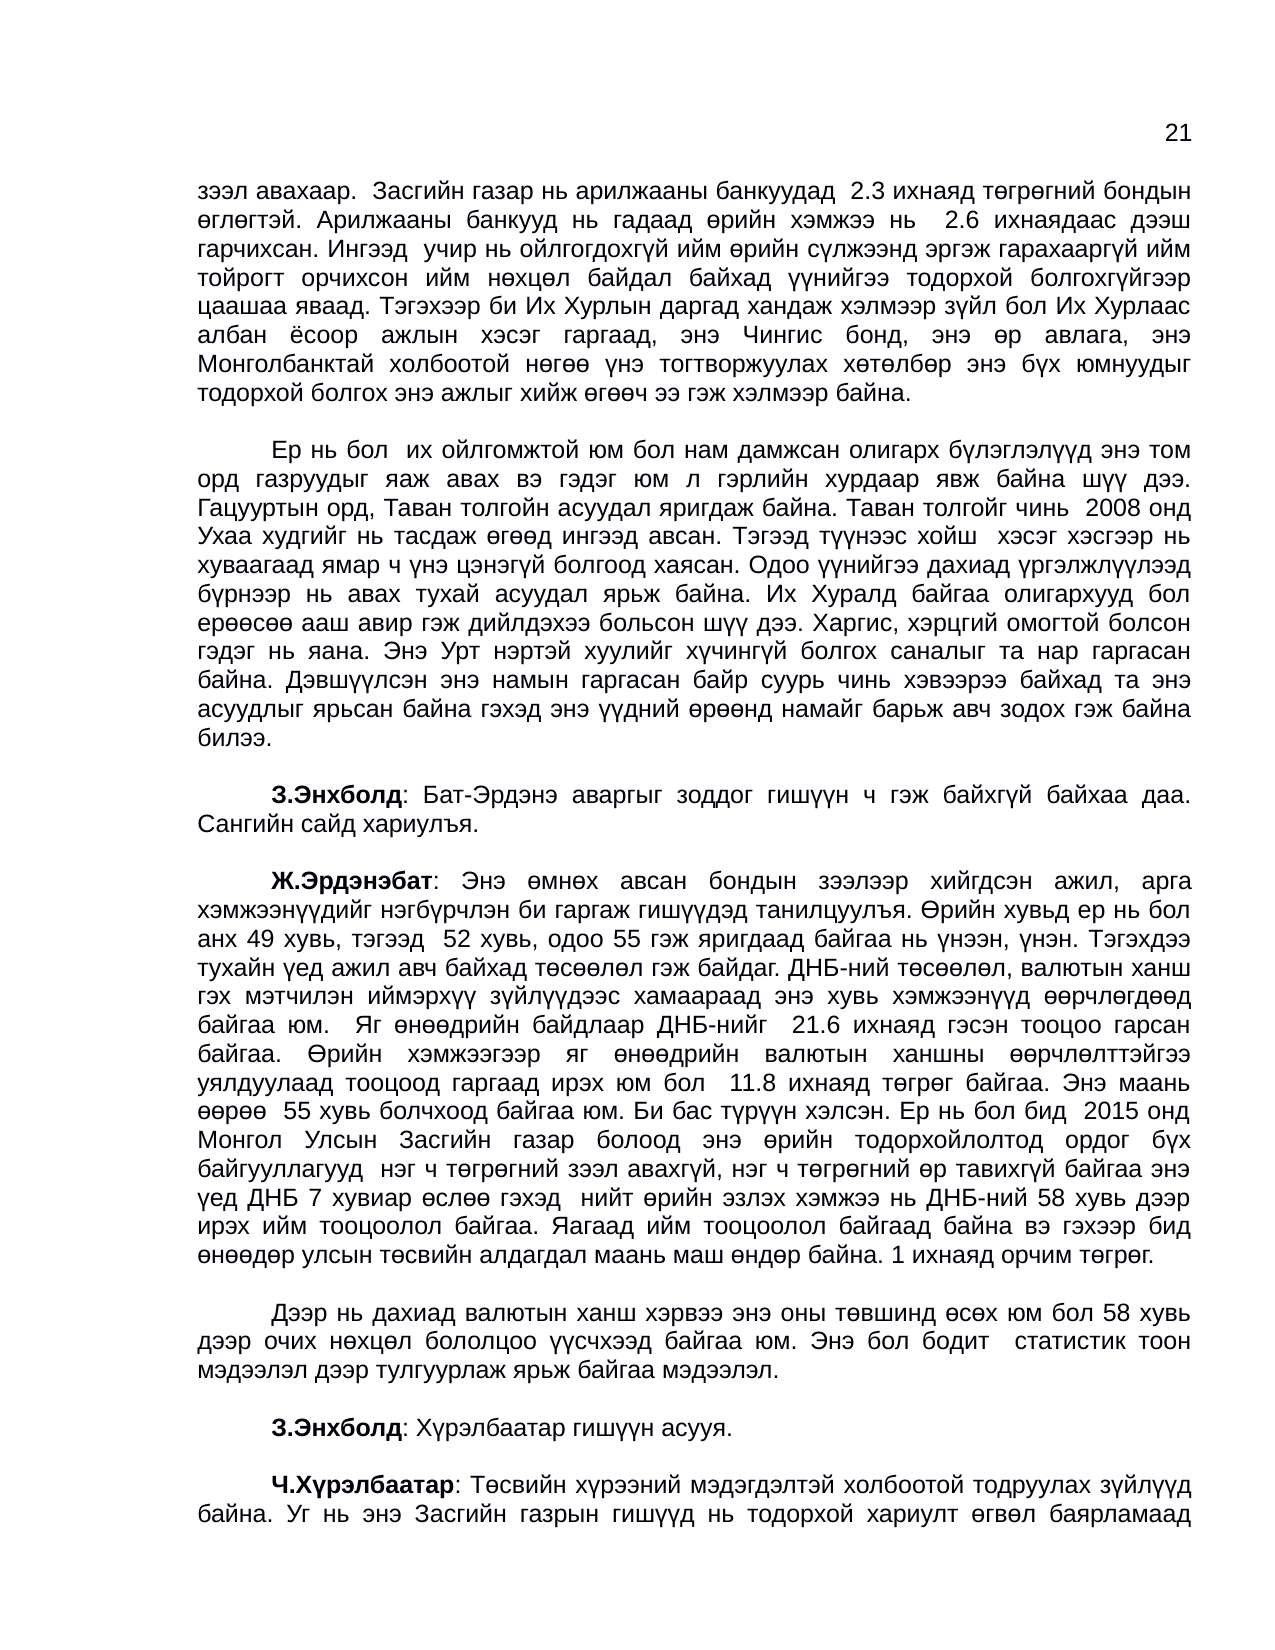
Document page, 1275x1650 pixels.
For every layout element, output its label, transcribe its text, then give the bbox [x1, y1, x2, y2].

text Дээр нь дахиад валютын ханш хэрвээ энэ оны төвшинд өсөх юм бол 58 хувь дээр очих нөхцөл бололцоо үүсчхээд байгаа юм. Энэ бол бодит статистик тоон мэдээлэл дээр тулгуурлаж ярьж байгаа мэдээлэл. [197, 1298, 1192, 1384]
text Ер нь бол их ойлгомжтой юм бол нам дамжсан олигарх бүлэглэлүүд энэ том орд газруудыг яаж авах вэ гэдэг юм л гэрлийн хурдаар явж байна шүү дээ. Гацууртын орд, Таван толгойн асуудал яригдаж байна. Таван толгойг чинь 2008 онд Ухаа худгийг нь тасдаж өгөөд ингээд авсан. Тэгээд түүнээс хойш хэсэг хэсгээр нь хуваагаад ямар ч үнэ цэнэгүй болгоод хаясан. Одоо үүнийгээ дахиад үргэлжлүүлээд бүрнээр нь авах тухай асуудал ярьж байна. Их Хуралд байгаа олигархууд бол ерөөсөө ааш авир гэж дийлдэхээ больсон шүү дээ. Харгис, хэрцгий омогтой болсон гэдэг нь яана. Энэ Урт нэртэй хуулийг хүчингүй болгох саналыг та нар гаргасан байна. Дэвшүүлсэн энэ намын гаргасан байр суурь чинь хэвээрээ байхад та энэ асуудлыг ярьсан байна гэхэд энэ үүдний өрөөнд намайг барьж авч зодох гэж байна билээ. [197, 435, 1192, 751]
text Ж.Эрдэнэбат: Энэ өмнөх авсан бондын зээлээр хийгдсэн ажил, арга хэмжээнүүдийг нэгбүрчлэн би гаргаж гишүүдэд танилцуулъя. Өрийн хувьд ер нь бол анх 49 хувь, тэгээд 52 хувь, одоо 55 гэж яригдаад байгаа нь үнээн, үнэн. Тэгэхдээ тухайн үед ажил авч байхад төсөөлөл гэж байдаг. ДНБ-ний төсөөлөл, валютын ханш гэх мэтчилэн иймэрхүү зүйлүүдээс хамаараад энэ хувь хэмжээнүүд өөрчлөгдөөд байгаа юм. Яг өнөөдрийн байдлаар ДНБ-нийг 21.6 ихнаяд гэсэн тооцоо гарсан байгаа. Өрийн хэмжээгээр яг өнөөдрийн валютын ханшны өөрчлөлттэйгээ уялдуулаад тооцоод гаргаад ирэх юм бол 11.8 ихнаяд төгрөг байгаа. Энэ маань өөрөө 55 хувь болчхоод байгаа юм. Би бас түрүүн хэлсэн. Ер нь бол бид 2015 онд Монгол Улсын Засгийн газар болоод энэ өрийн тодорхойлолтод ордог бүх байгууллагууд нэг ч төгрөгний зээл авахгүй, нэг ч төгрөгний өр тавихгүй байгаа энэ үед ДНБ 7 хувиар өслөө гэхэд нийт өрийн эзлэх хэмжээ нь ДНБ-ний 58 хувь дээр ирэх ийм тооцоолол байгаа. Яагаад ийм тооцоолол байгаад байна вэ гэхээр бид өнөөдөр улсын төсвийн алдагдал маань маш өндөр байна. 1 ихнаяд орчим төгрөг. [197, 866, 1192, 1269]
text З.Энхболд: Хүрэлбаатар гишүүн асууя. [197, 1413, 1192, 1441]
text З.Энхболд: Бат-Эрдэнэ аваргыг зоддог гишүүн ч гэж байхгүй байхаа даа. Сангийн сайд хариулъя. [197, 780, 1192, 838]
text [197, 176, 1192, 406]
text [197, 1470, 1192, 1528]
